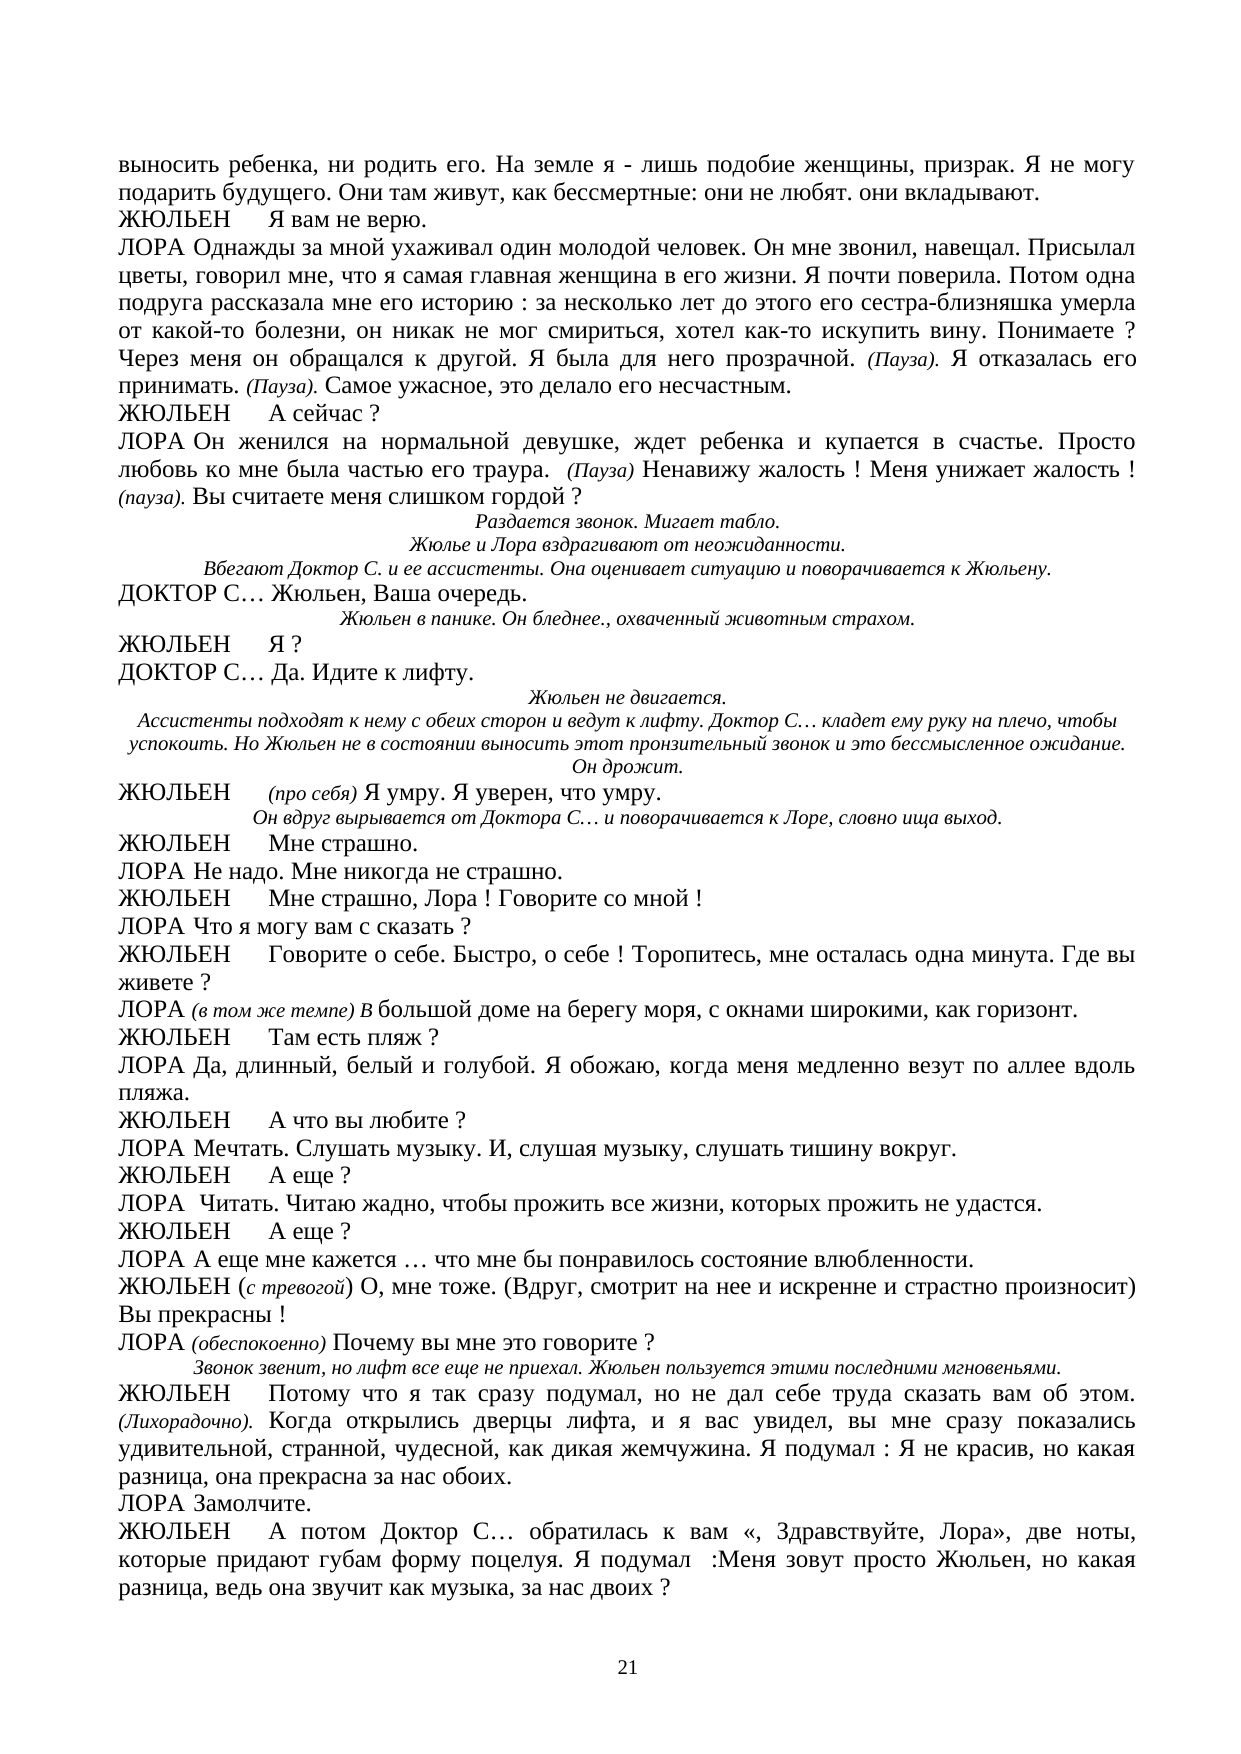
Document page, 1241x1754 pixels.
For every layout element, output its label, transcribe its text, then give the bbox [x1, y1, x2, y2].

text Жюльен в панике. Он бледнее., охваченный животным страхом. [118, 607, 1137, 630]
text ЖЮЛЬЕН (про себя) Я умру. Я уверен, что умру. [118, 778, 1137, 806]
text ДОКТОР С… Жюльен, Ваша очередь. [118, 579, 1137, 607]
text ЛОРА (в том же темпе) В большой доме на берегу моря, с окнами широкими, как горизонт. [118, 995, 1137, 1023]
text ЖЮЛЬЕН Там есть пляж ? [118, 1023, 1137, 1051]
text ЖЮЛЬЕН А что вы любите ? [118, 1106, 1137, 1134]
text Вбегают Доктор С. и ее ассистенты. Она оценивает ситуацию и поворачивается к Жюльену. [118, 556, 1137, 579]
text ЛОРА Мечтать. Слушать музыку. И, слушая музыку, слушать тишину вокруг. [118, 1134, 1137, 1162]
text Звонок звенит, но лифт все еще не приехал. Жюльен пользуется этими последними мгновеньями. [118, 1356, 1137, 1379]
text ЛОРА Да, длинный, белый и голубой. Я обожаю, когда меня медленно везут по аллее вдоль пляжа. [118, 1051, 1137, 1106]
text Раздается звонок. Мигает табло. [118, 510, 1137, 533]
text ЖЮЛЬЕН Потому что я так сразу подумал, но не дал себе труда сказать вам об этом. (Лихорадочно). Когда открылись дверцы лифта, и я вас увидел, вы мне сразу показались удивительной, странной, чудесной, как дикая жемчужина. Я подумал : Я не красив, но какая разница, она прекрасна за нас обоих. [118, 1379, 1137, 1489]
text ЖЮЛЬЕН Я вам не верю. [118, 205, 1137, 233]
text ЖЮЛЬЕН (с тревогой) О, мне тоже. (Вдруг, смотрит на нее и искренне и страстно произносит) Вы прекрасны ! [118, 1272, 1137, 1328]
text ЖЮЛЬЕН Я ? [118, 630, 1137, 658]
text ЖЮЛЬЕН Говорите о себе. Быстро, о себе ! Торопитесь, мне осталась одна минута. Где вы живете ? [118, 940, 1137, 995]
text Жюлье и Лора вздрагивают от неожиданности. [118, 533, 1137, 556]
text ЖЮЛЬЕН Мне страшно, Лора ! Говорите со мной ! [118, 884, 1137, 912]
text ЛОРА Замолчите. [118, 1489, 1137, 1517]
text ЖЮЛЬЕН А сейчас ? [118, 399, 1137, 427]
text Жюльен не двигается. [118, 686, 1137, 709]
text Он вдруг вырывается от Доктора С… и поворачивается к Лоре, словно ища выход. [118, 806, 1137, 829]
text ЛОРА Однажды за мной ухаживал один молодой человек. Он мне звонил, навещал. Присылал цветы, говорил мне, что я самая главная женщина в его жизни. Я почти поверила. Потом одна подруга рассказала мне его историю : за несколько лет до этого его сестра-близняшка умерла от какой-то болезни, он никак не мог смириться, хотел как-то искупить вину. Понимаете ? Через меня он обращался к другой. Я была для него прозрачной. (Пауза). Я отказалась его принимать. (Пауза). Самое ужасное, это делало его несчастным. [118, 233, 1137, 399]
text ЛОРА (обеспокоенно) Почему вы мне это говорите ? [118, 1328, 1137, 1356]
text ЖЮЛЬЕН А еще ? [118, 1162, 1137, 1189]
text ЛОРА Он женился на нормальной девушке, ждет ребенка и купается в счастье. Просто любовь ко мне была частью его траура. (Пауза) Ненавижу жалость ! Меня унижает жалость ! (пауза). Вы считаете меня слишком гордой ? [118, 427, 1137, 510]
text Ассистенты подходят к нему с обеих сторон и ведут к лифту. Доктор С… кладет ему руку на плечо, чтобы успокоить. Но Жюльен не в состоянии выносить этот пронзительный звонок и это бессмысленное ожидание. Он дрожит. [118, 709, 1137, 778]
text ЛОРА А еще мне кажется … что мне бы понравилось состояние влюбленности. [118, 1245, 1137, 1272]
text ЛОРА Читать. Читаю жадно, чтобы прожить все жизни, которых прожить не удастся. [118, 1189, 1137, 1217]
text ЖЮЛЬЕН А еще ? [118, 1217, 1137, 1245]
text ДОКТОР С… Да. Идите к лифту. [118, 658, 1137, 686]
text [118, 150, 1137, 205]
text ЛОРА Не надо. Мне никогда не страшно. [118, 857, 1137, 884]
text ЖЮЛЬЕН А потом Доктор С… обратилась к вам «, Здравствуйте, Лора», две ноты, которые придают губам форму поцелуя. Я подумал :Меня зовут просто Жюльен, но какая разница, ведь она звучит как музыка, за нас двоих ? [118, 1517, 1137, 1600]
text ЛОРА Что я могу вам с сказать ? [118, 912, 1137, 940]
text ЖЮЛЬЕН Мне страшно. [118, 829, 1137, 857]
